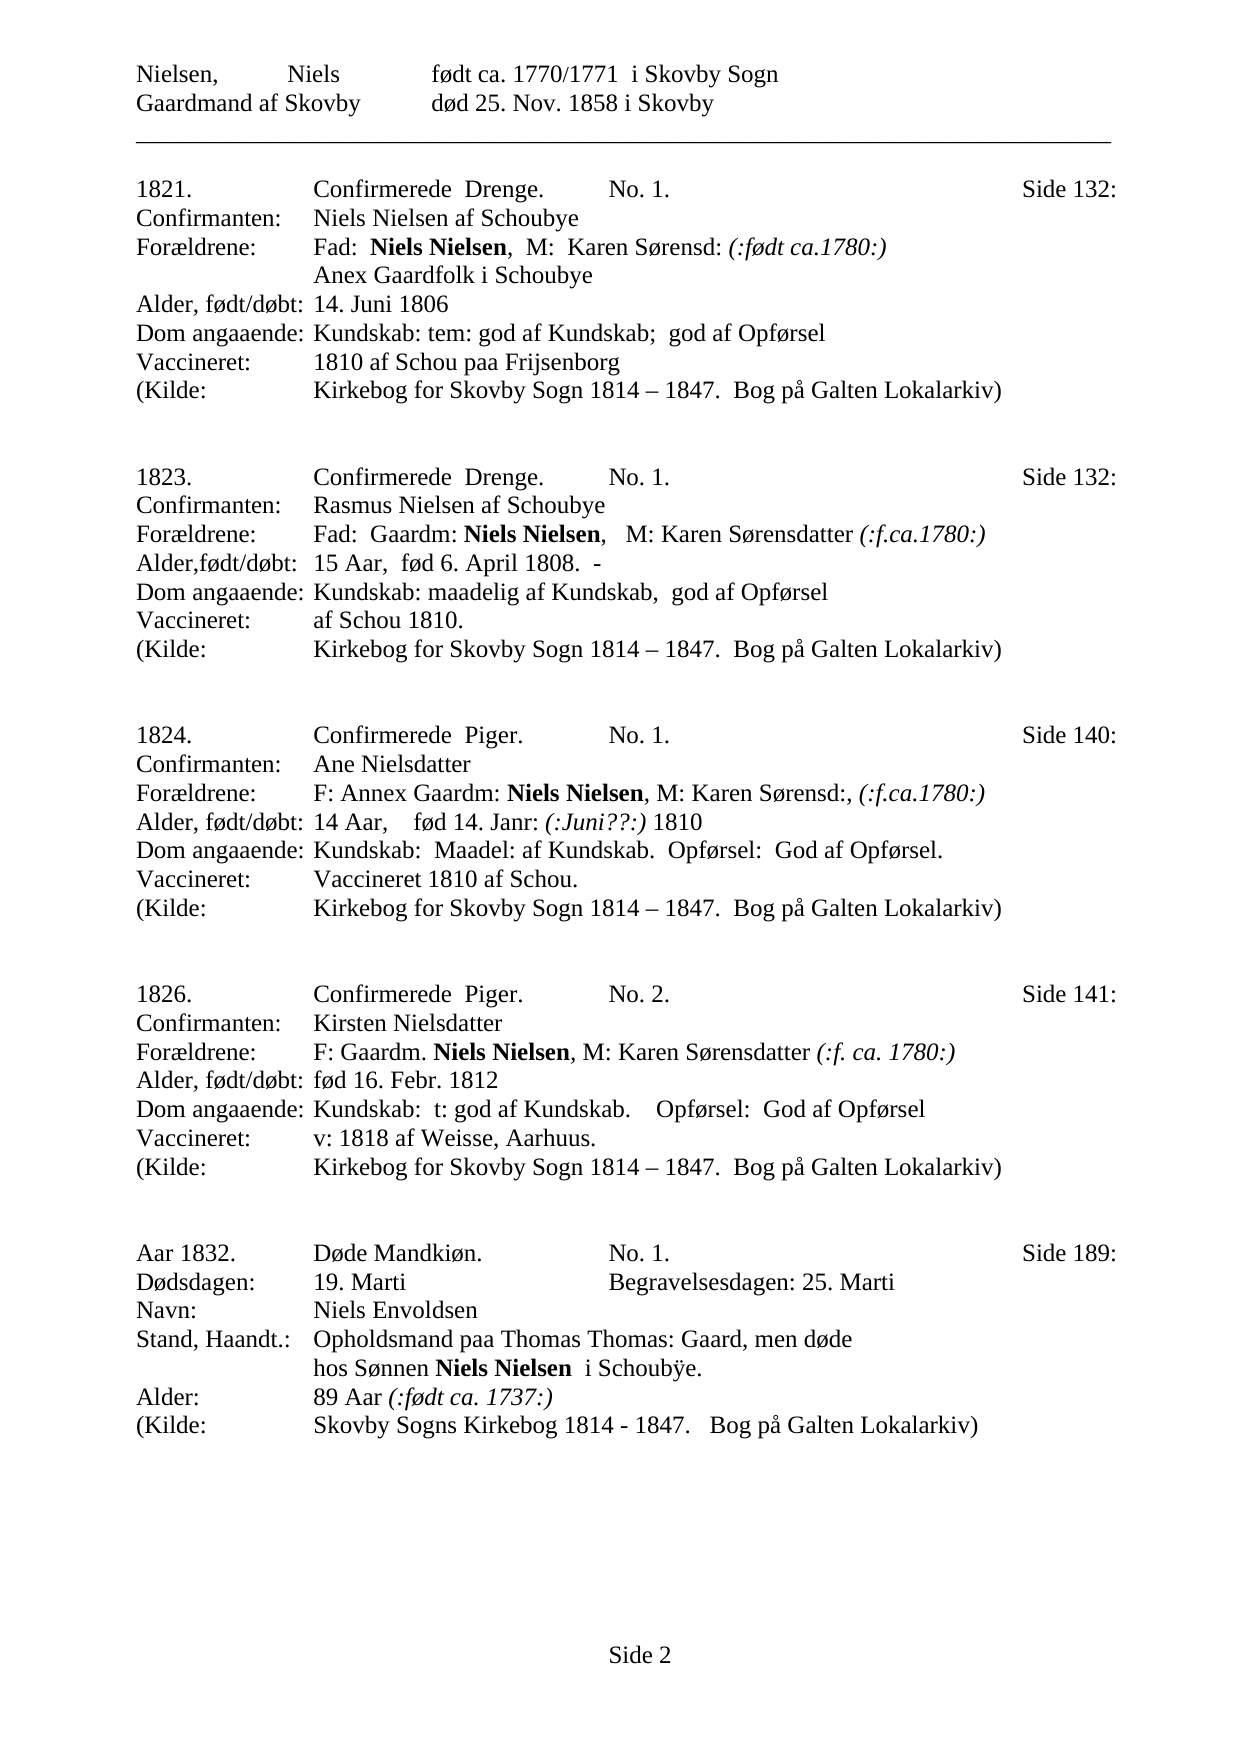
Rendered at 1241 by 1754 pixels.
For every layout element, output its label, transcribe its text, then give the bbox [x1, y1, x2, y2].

text Vaccineret: 1810 af Schou paa Frijsenborg [136, 347, 1146, 375]
text Dom angaaende: Kundskab: Maadel: af Kundskab. Opførsel: God af Opførsel. [136, 835, 1146, 864]
text Gaardmand af Skovby død 25. Nov. 1858 i Skovby [136, 88, 1146, 117]
text Alder, født/døbt: 14. Juni 1806 [136, 289, 1146, 318]
text 1823. Confirmerede Drenge. No. 1. Side 132: [136, 462, 1146, 490]
text (Kilde: Kirkebog for Skovby Sogn 1814 – 1847. Bog på Galten Lokalarkiv) [136, 634, 1146, 663]
text Alder,født/døbt: 15 Aar, fød 6. April 1808. - [136, 548, 1146, 577]
text hos Sønnen Niels Nielsen i Schoubÿe. [136, 1353, 1146, 1382]
text Aar 1832. Døde Mandkiøn. No. 1. Side 189: [136, 1238, 1146, 1267]
text Side 2 [136, 1640, 1146, 1669]
text Forældrene: F: Annex Gaardm: Niels Nielsen, M: Karen Sørensd:, (:f.ca.1780:) [136, 778, 1146, 807]
text Forældrene: F: Gaardm. Niels Nielsen, M: Karen Sørensdatter (:f. ca. 1780:) [136, 1037, 1146, 1065]
text Navn: Niels Envoldsen [136, 1295, 1146, 1324]
text Nielsen, Niels født ca. 1770/1771 i Skovby Sogn [136, 59, 1146, 88]
text Vaccineret: Vaccineret 1810 af Schou. [136, 864, 1146, 893]
text Dødsdagen: 19. Marti Begravelsesdagen: 25. Marti [136, 1267, 1146, 1295]
text Confirmanten: Kirsten Nielsdatter [136, 1008, 1146, 1037]
text Alder, født/døbt: fød 16. Febr. 1812 [136, 1065, 1146, 1094]
text Forældrene: Fad: Gaardm: Niels Nielsen, M: Karen Sørensdatter (:f.ca.1780:) [136, 519, 1146, 548]
text 1824. Confirmerede Piger. No. 1. Side 140: [136, 720, 1146, 749]
text 1821. Confirmerede Drenge. No. 1. Side 132: [136, 174, 1146, 203]
text Confirmanten: Niels Nielsen af Schoubye [136, 203, 1146, 232]
text Alder: 89 Aar (:født ca. 1737:) [136, 1382, 1146, 1410]
text Dom angaaende: Kundskab: tem: god af Kundskab; god af Opførsel [136, 318, 1146, 347]
text (Kilde: Skovby Sogns Kirkebog 1814 - 1847. Bog på Galten Lokalarkiv) [136, 1410, 1146, 1439]
text ______________________________________________________________________________ [136, 117, 1146, 145]
text Alder, født/døbt: 14 Aar, fød 14. Janr: (:Juni??:) 1810 [136, 807, 1146, 835]
text 1826. Confirmerede Piger. No. 2. Side 141: [136, 979, 1146, 1008]
text Forældrene: Fad: Niels Nielsen, M: Karen Sørensd: (:født ca.1780:) [136, 232, 1146, 260]
text Confirmanten: Rasmus Nielsen af Schoubye [136, 490, 1146, 519]
text (Kilde: Kirkebog for Skovby Sogn 1814 – 1847. Bog på Galten Lokalarkiv) [136, 1152, 1146, 1180]
text (Kilde: Kirkebog for Skovby Sogn 1814 – 1847. Bog på Galten Lokalarkiv) [136, 893, 1146, 922]
text Confirmanten: Ane Nielsdatter [136, 749, 1146, 778]
text Dom angaaende: Kundskab: maadelig af Kundskab, god af Opførsel [136, 577, 1146, 605]
text Vaccineret: v: 1818 af Weisse, Aarhuus. [136, 1123, 1146, 1152]
text Stand, Haandt.: Opholdsmand paa Thomas Thomas: Gaard, men døde [136, 1324, 1146, 1353]
text (Kilde: Kirkebog for Skovby Sogn 1814 – 1847. Bog på Galten Lokalarkiv) [136, 375, 1146, 404]
text Dom angaaende: Kundskab: t: god af Kundskab. Opførsel: God af Opførsel [136, 1094, 1146, 1123]
text Vaccineret: af Schou 1810. [136, 605, 1146, 634]
text Anex Gaardfolk i Schoubye [136, 260, 1146, 289]
